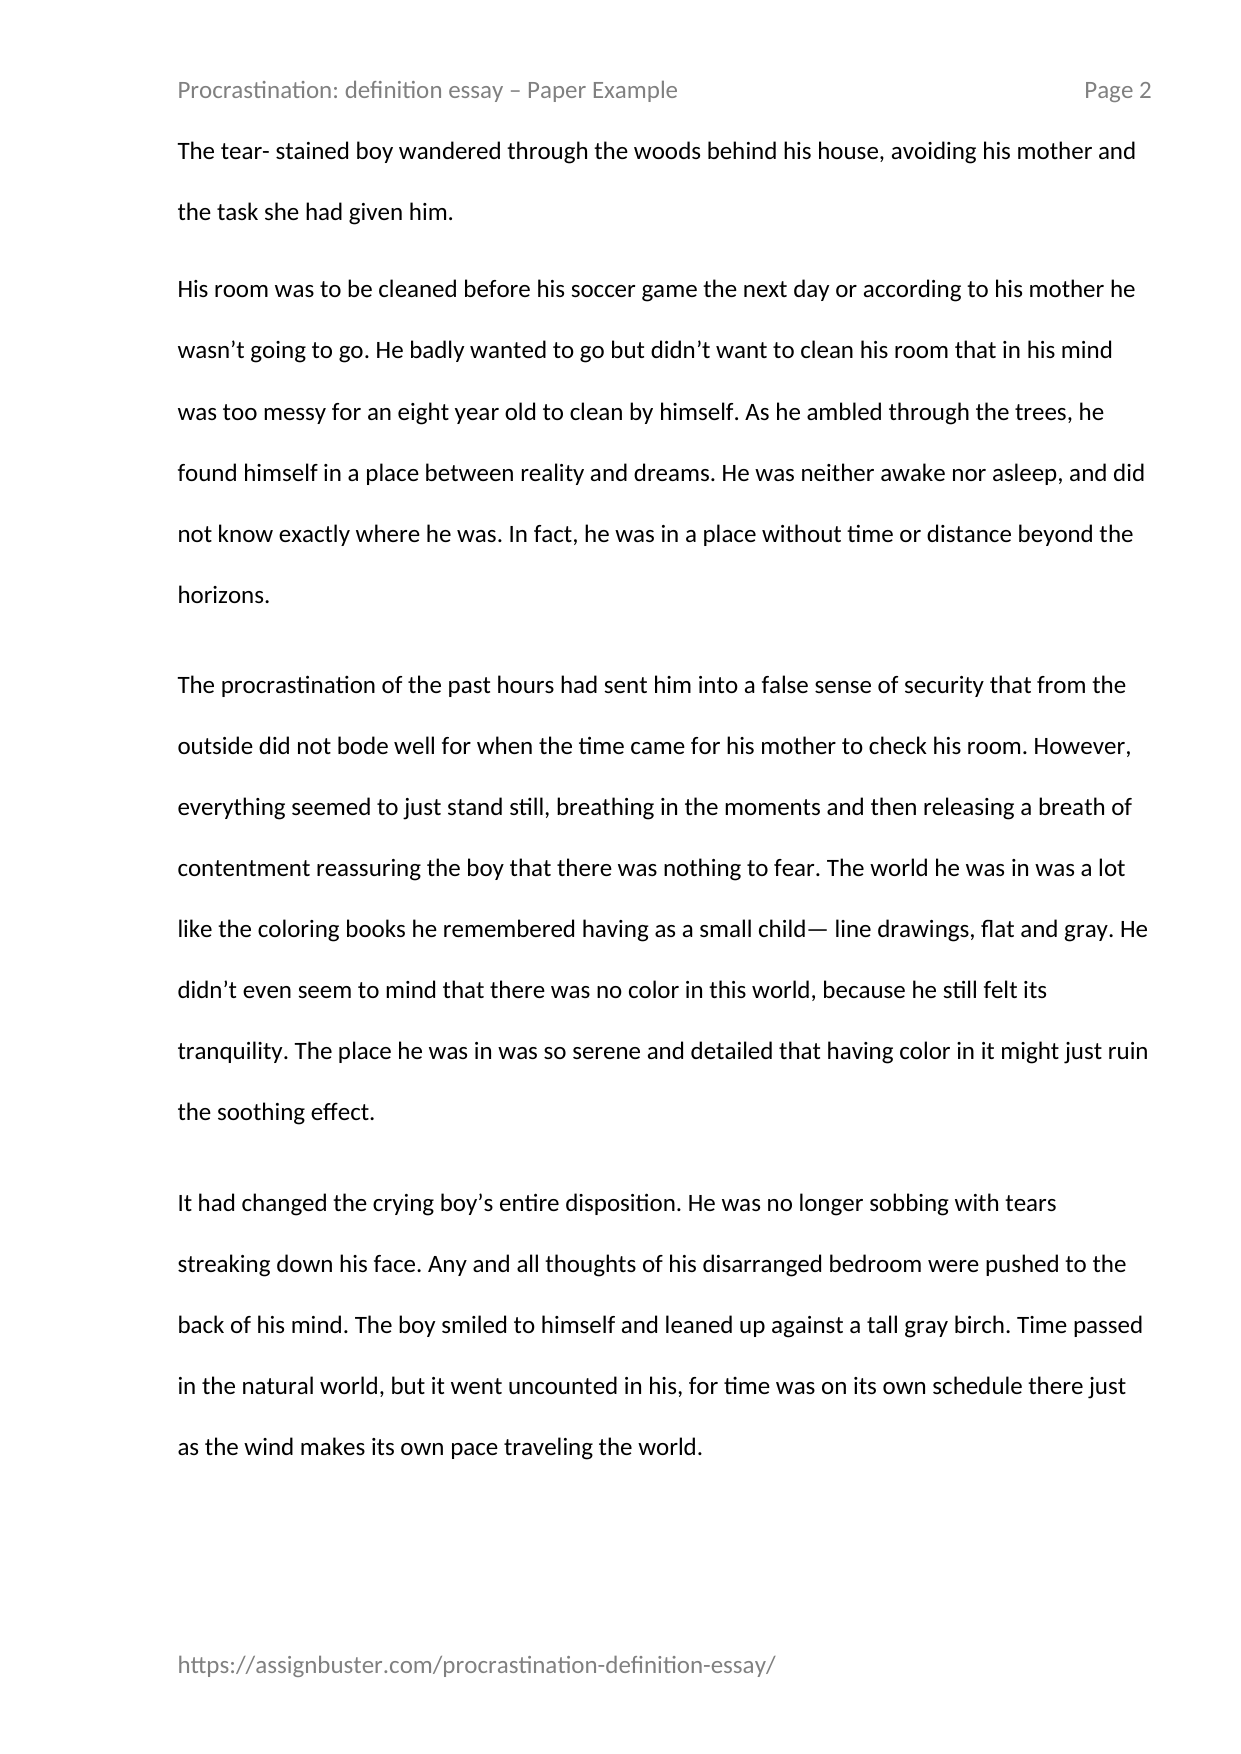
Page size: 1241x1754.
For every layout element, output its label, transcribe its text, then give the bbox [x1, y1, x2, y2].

text The tear- stained boy wandered through the woods behind his house, avoiding his mother and the task she had given him. [177, 135, 1152, 226]
text The procrastination of the past hours had sent him into a false sense of security that from the outside did not bode well for when the time came for his mother to check his room. However, everything seemed to just stand still, breathing in the moments and then releasing a breath of contentment reassuring the boy that there was nothing to fear. The world he was in was a lot like the coloring books he remembered having as a small child— line drawings, flat and gray. He didn’t even seem to mind that there was no color in this world, because he still felt its tranquility. The place he was in was so serene and detailed that having color in it might just ruin the soothing effect. [177, 669, 1152, 1127]
text His room was to be cleaned before his soccer game the next day or according to his mother he wasn’t going to go. He badly wanted to go but didn’t want to clean his room that in his mind was too messy for an eight year old to clean by himself. As he ambled through the trees, he found himself in a place between reality and dreams. He was neither awake nor asleep, and did not know exactly where he was. In fact, he was in a place without time or distance beyond the horizons. [177, 273, 1152, 609]
text It had changed the crying boy’s entire disposition. He was no longer sobbing with tears streaking down his face. Any and all thoughts of his disarranged bedroom were pushed to the back of his mind. The boy smiled to himself and leaned up against a tall gray birch. Time passed in the natural world, but it went uncounted in his, for time was on its own schedule there just as the wind makes its own pace traveling the world. [177, 1187, 1152, 1462]
